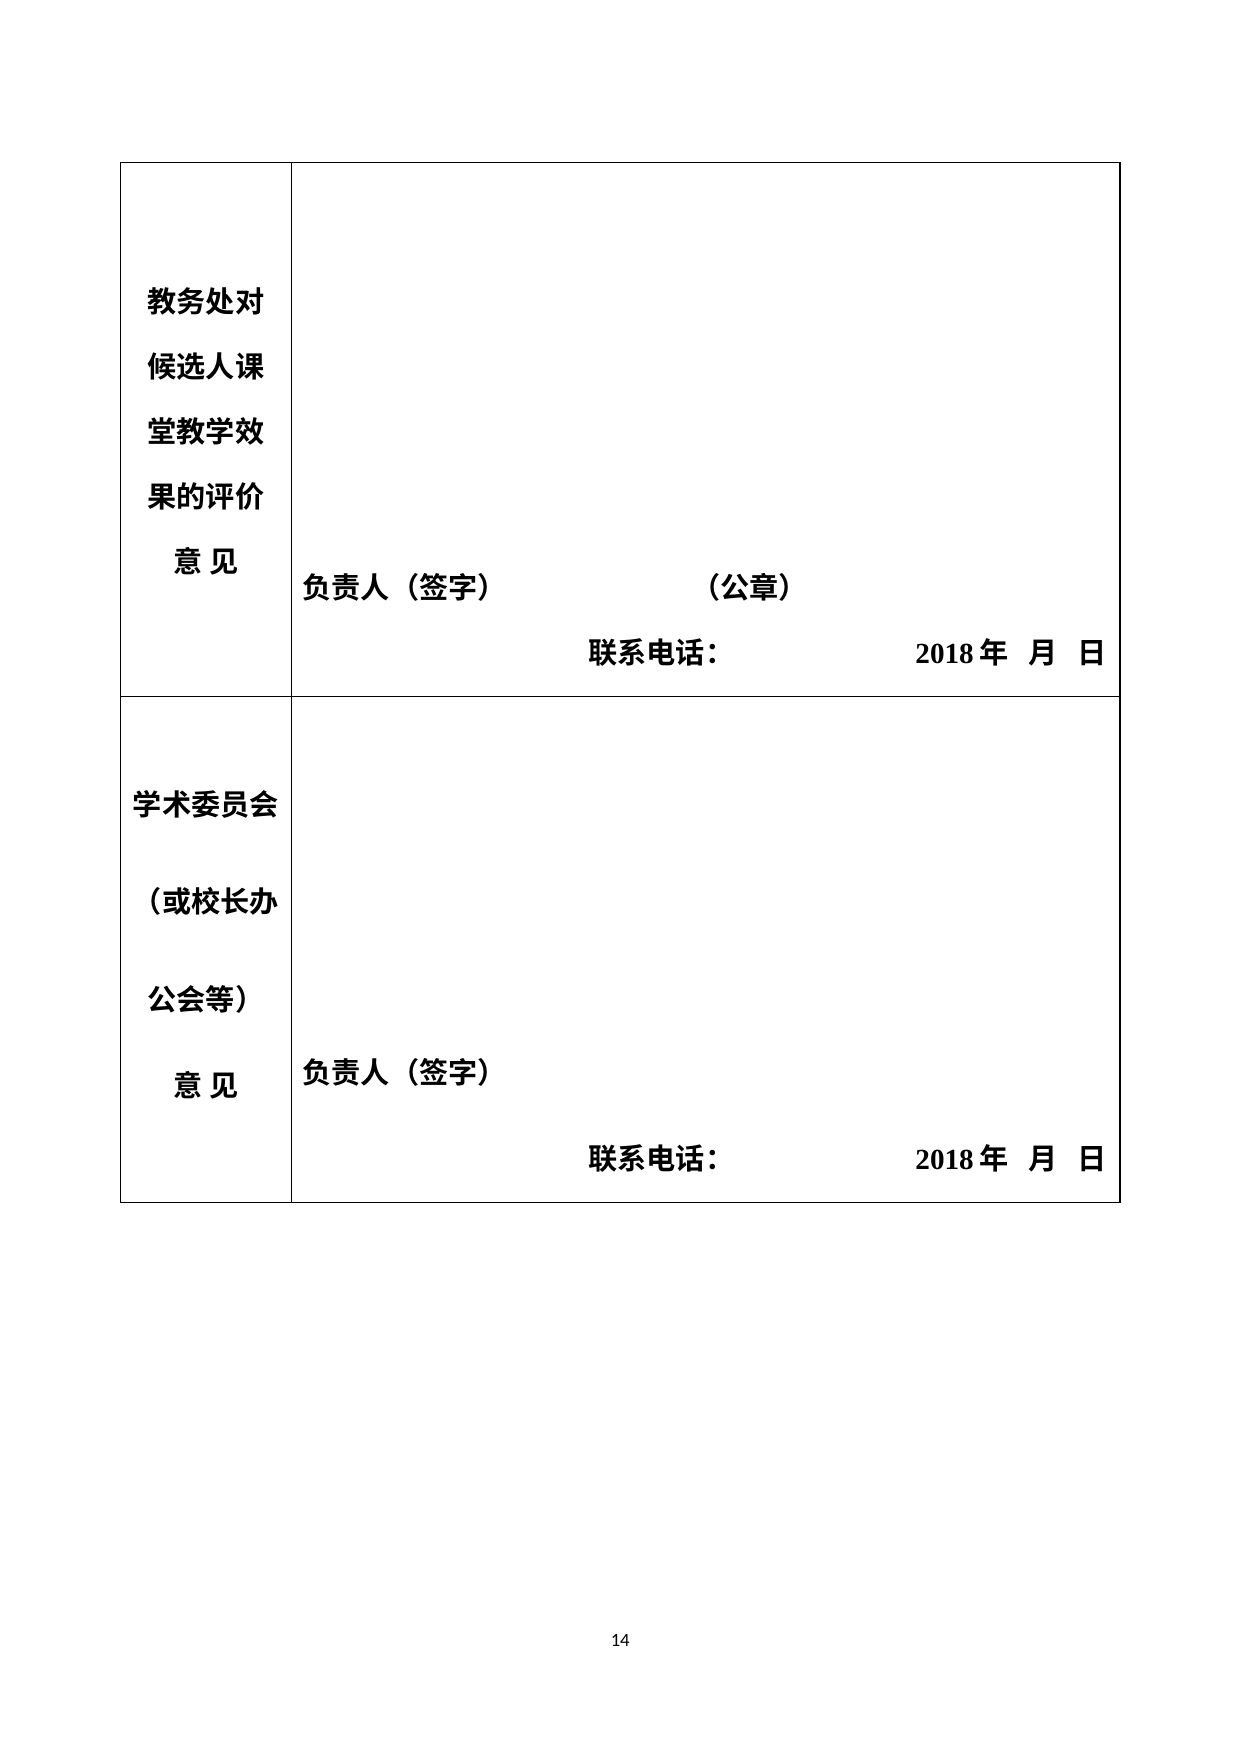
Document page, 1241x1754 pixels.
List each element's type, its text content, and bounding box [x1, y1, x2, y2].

table_cell 学术委员会（或校长办公会等） 意 见 [121, 697, 291, 1202]
table_header 负责人（签字） （公章） 联系电话： 2018年 月 日 [292, 163, 1119, 696]
table_cell 负责人（签字） 联系电话： 2018年 月 日 [292, 697, 1119, 1202]
table_header 教务处对 候选人课 堂教学效 果的评价 意 见 [121, 163, 291, 696]
